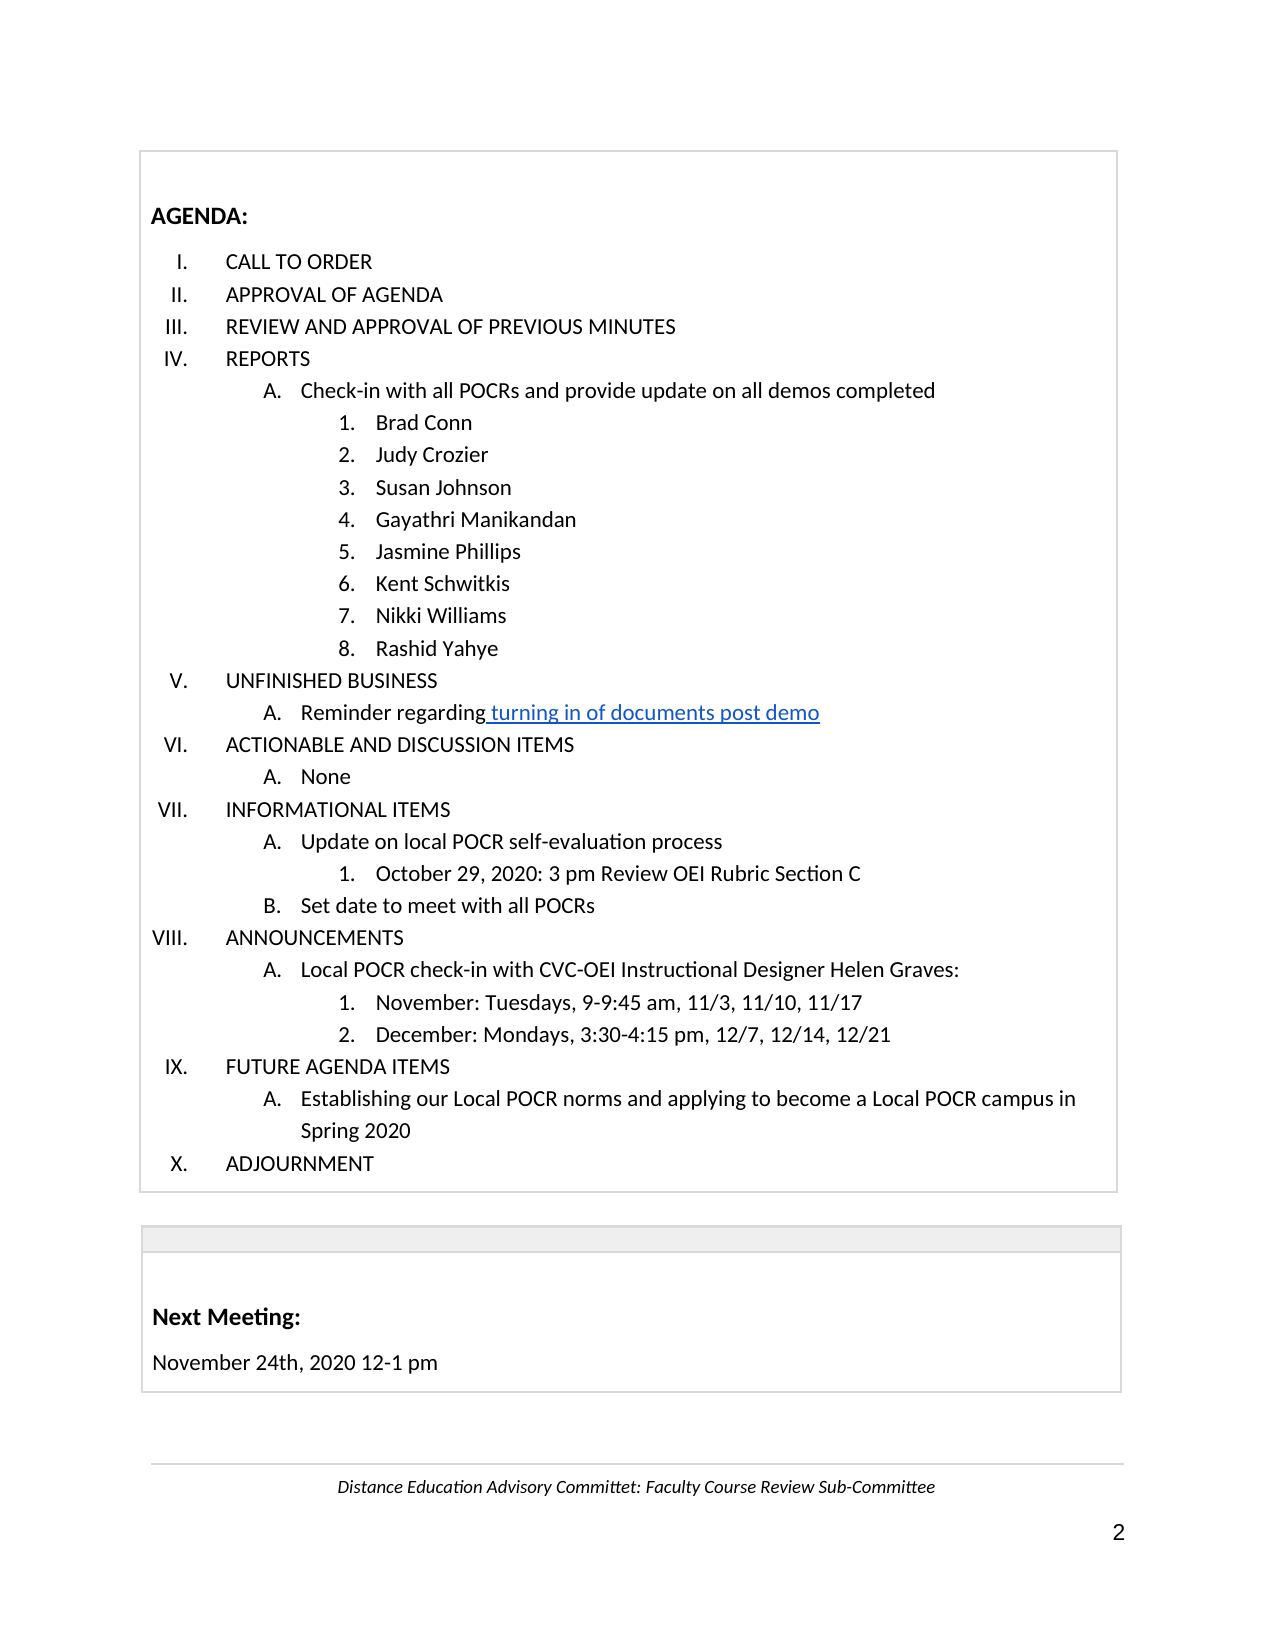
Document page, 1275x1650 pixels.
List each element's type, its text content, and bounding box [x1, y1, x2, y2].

table_cell Next Meeting: November 24th, 2020 12-1 pm [143, 1253, 1120, 1391]
table_header [143, 1228, 1120, 1251]
table_cell AGENDA: CALL TO ORDER APPROVAL OF AGENDA REVIEW AND APPROVAL OF PREVIOUS MINUTES REPORTS Check-in with all POCRs and provide update on all demos completed Brad Conn Judy Crozier Susan Johnson Gayathri Manikandan Jasmine Phillips Kent Schwitkis Nikki Williams Rashid Yahye UNFINISHED BUSINESS Reminder regarding turning in of documents post demo ACTIONABLE AND DISCUSSION ITEMS None INFORMATIONAL ITEMS Update on local POCR self-evaluation process October 29, 2020: 3 pm Review OEI Rubric Section C Set date to meet with all POCRs ANNOUNCEMENTS Local POCR check-in with CVC-OEI Instructional Designer Helen Graves: November: Tuesdays, 9-9:45 am, 11/3, 11/10, 11/17 December: Mondays, 3:30-4:15 pm, 12/7, 12/14, 12/21 FUTURE AGENDA ITEMS Establishing our Local POCR norms and applying to become a Local POCR campus in Spring 2020 ADJOURNMENT [141, 152, 1116, 1191]
